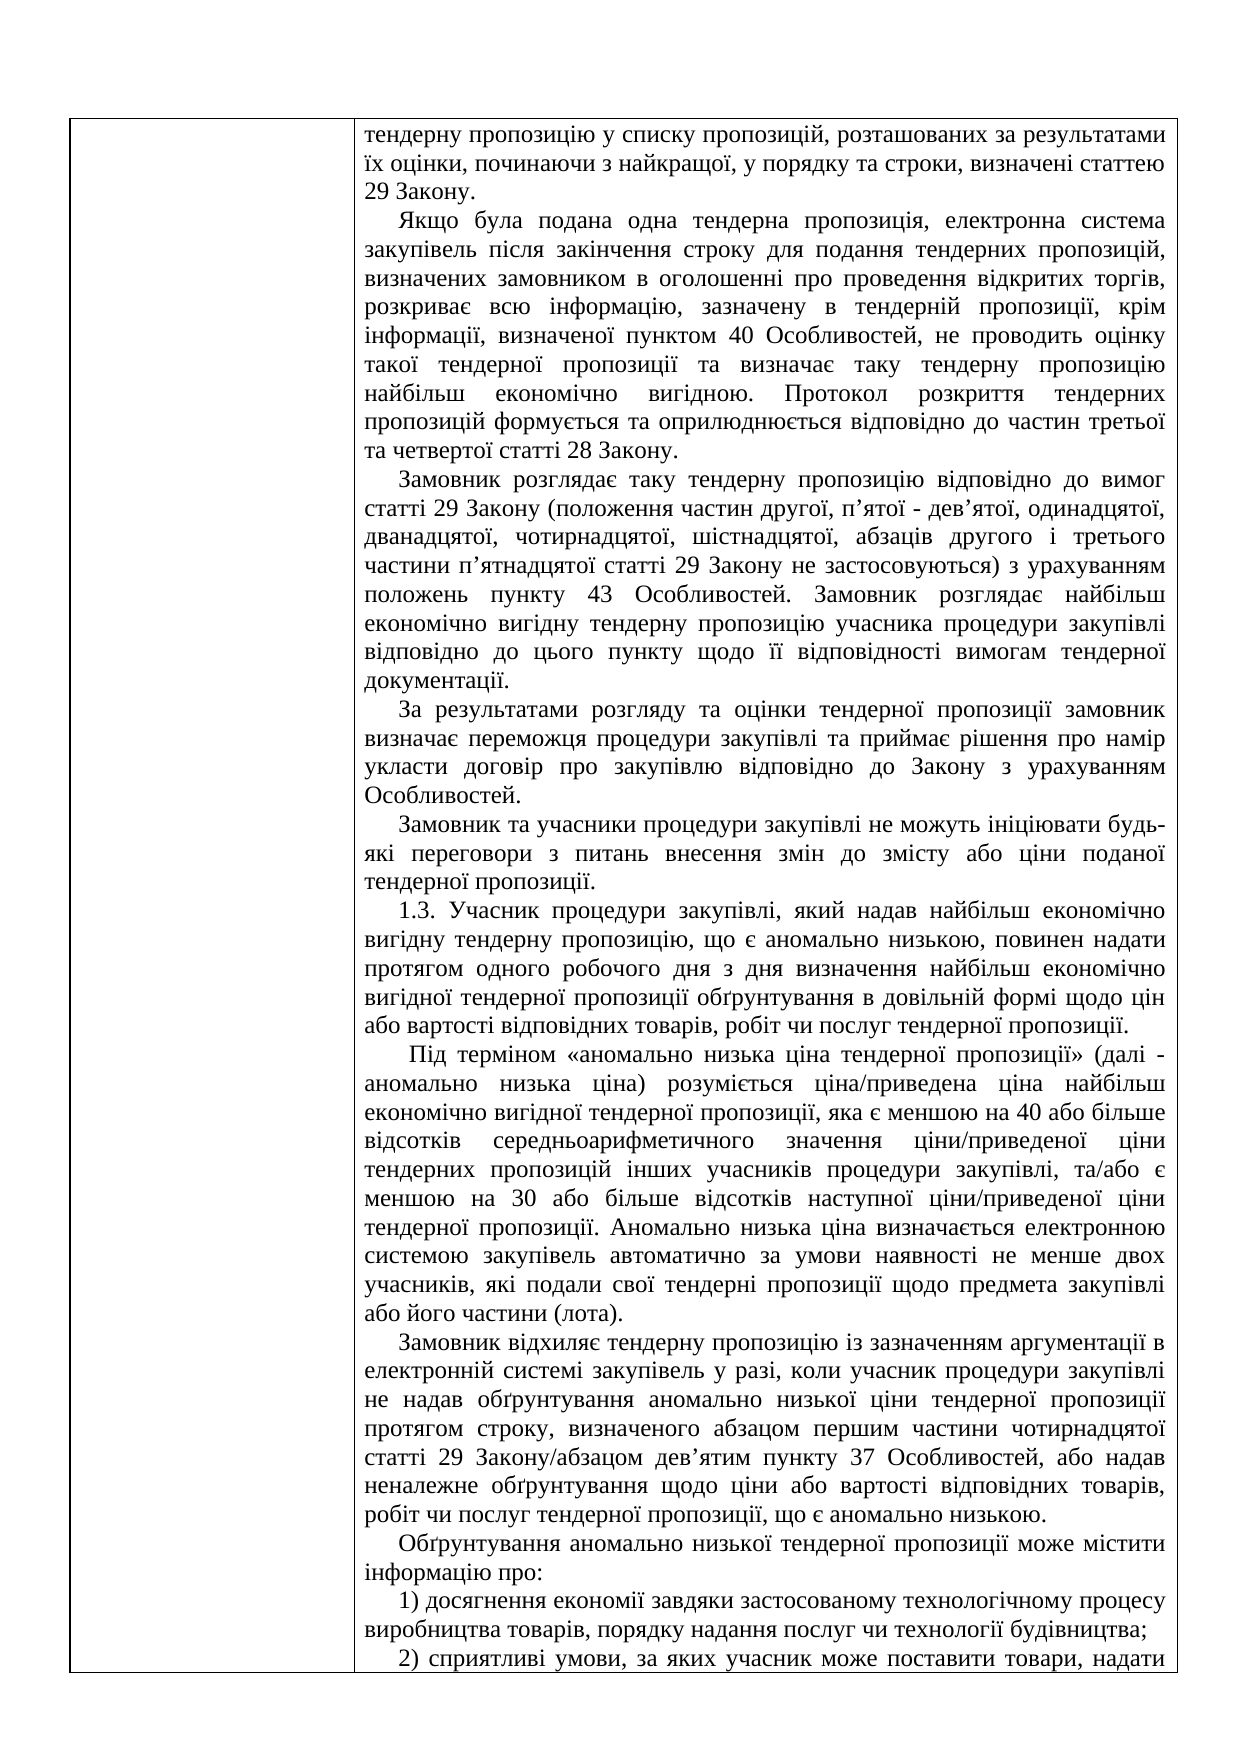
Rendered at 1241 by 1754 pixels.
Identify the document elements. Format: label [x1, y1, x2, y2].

table_cell [355, 119, 1177, 1672]
table_cell [71, 119, 354, 1672]
